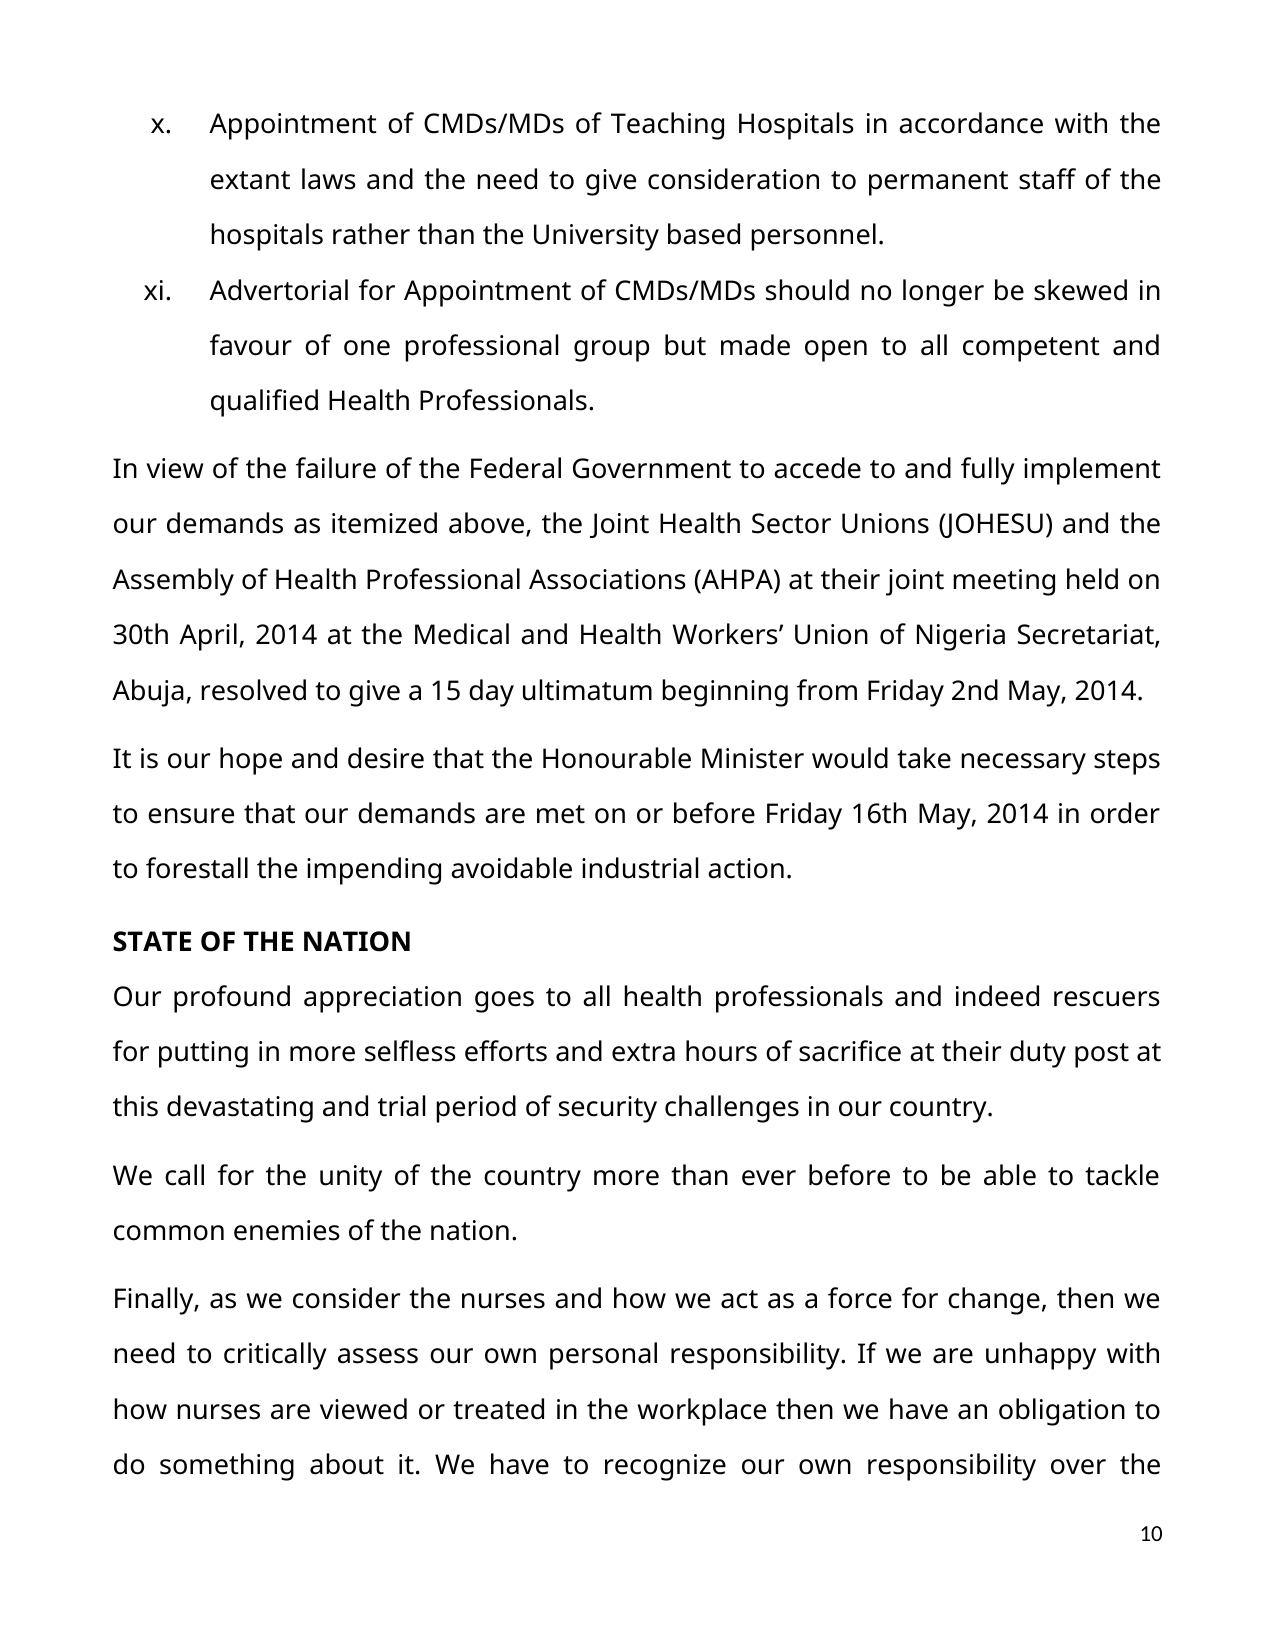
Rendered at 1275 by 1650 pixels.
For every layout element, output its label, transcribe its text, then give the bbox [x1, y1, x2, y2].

text We call for the unity of the country more than ever before to be able to tackle common enemies of the nation. [112, 1156, 1162, 1248]
text It is our hope and desire that the Honourable Minister would take necessary steps to ensure that our demands are met on or before Friday 16th May, 2014 in order to forestall the impending avoidable industrial action. [112, 739, 1162, 887]
text Our profound appreciation goes to all health professionals and indeed rescuers for putting in more selfless efforts and extra hours of sacrifice at their duty post at this devastating and trial period of security challenges in our country. [112, 977, 1162, 1125]
list Appointment of CMDs/MDs of Teaching Hospitals in accordance with the extant laws and the need to give consideration to permanent staff of the hospitals rather than the University based personnel. [172, 105, 1162, 252]
text In view of the failure of the Federal Government to accede to and fully implement our demands as itemized above, the Joint Health Sector Unions (JOHESU) and the Assembly of Health Professional Associations (AHPA) at their joint meeting held on 30th April, 2014 at the Medical and Health Workers’ Union of Nigeria Secretariat, Abuja, resolved to give a 15 day ultimatum beginning from Friday 2nd May, 2014. [112, 450, 1162, 708]
text STATE OF THE NATION [112, 922, 1162, 959]
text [112, 1279, 1162, 1482]
list Advertorial for Appointment of CMDs/MDs should no longer be skewed in favour of one professional group but made open to all competent and qualified Health Professionals. [172, 271, 1162, 418]
